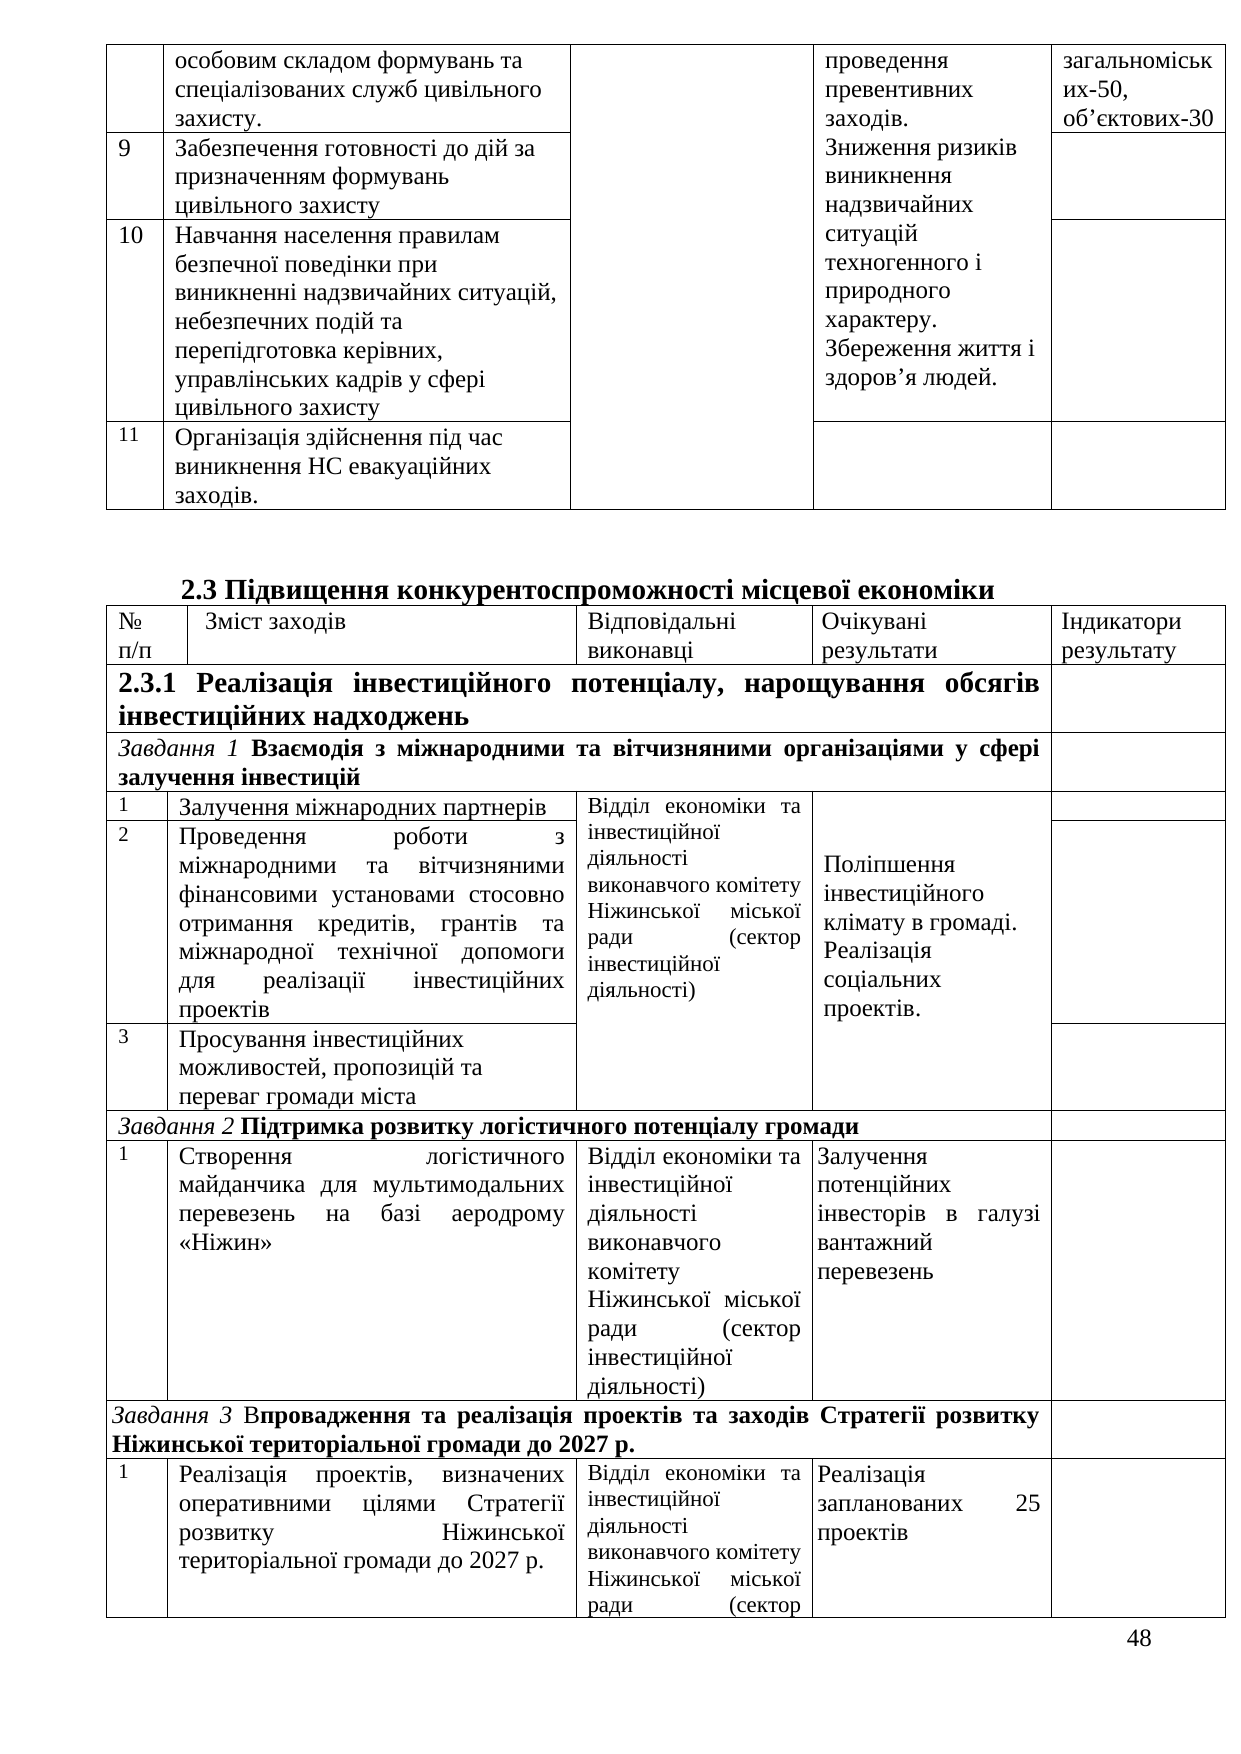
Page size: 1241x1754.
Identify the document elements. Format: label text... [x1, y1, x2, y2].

table_cell [1052, 792, 1225, 820]
table_cell [1052, 665, 1225, 732]
table_cell [1052, 1111, 1225, 1140]
text 2.3 Підвищення конкурентоспроможності місцевої економіки [118, 572, 1152, 605]
table_header Зміст заходів [188, 606, 576, 664]
table_cell 8 [107, 45, 163, 132]
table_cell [577, 1459, 812, 1617]
table_cell [1052, 220, 1225, 421]
table_cell 2 [107, 821, 167, 1023]
table_cell [814, 422, 1051, 508]
table_cell Проведення роботи з міжнародними та вітчизняними фінансовими установами стосовно отримання кредитів, грантів та міжнародної технічної допомоги для реалізації інвестиційних проектів [168, 821, 576, 1023]
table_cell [1052, 45, 1225, 132]
table_cell Створення логістичного майданчика для мультимодальних перевезень на базі аеродрому «Ніжин» [168, 1141, 576, 1399]
table_cell Відділ економіки та інвестиційної діяльності виконавчого комітету Ніжинської міської ради (сектор інвестиційної діяльності) [577, 1141, 812, 1399]
table_header Індикатори результату [1052, 606, 1225, 664]
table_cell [813, 1459, 1051, 1617]
table_cell Залучення потенційних інвесторів в галузі вантажний перевезень [813, 1141, 1051, 1399]
table_cell 11 [107, 422, 163, 508]
table_cell 2.3.1 Реалізація інвестиційного потенціалу, нарощування обсягів інвестиційних надходжень [107, 665, 1051, 732]
table_cell [1052, 1024, 1225, 1110]
table_cell Навчання населення правилам безпечної поведінки при виникненні надзвичайних ситуацій, небезпечних подій та перепідготовка керівних, управлінських кадрів у сфері цивільного захисту [164, 220, 570, 421]
table_cell 1 [107, 792, 167, 820]
table_cell 3 [107, 1024, 167, 1110]
table_cell Завдання 3 Впровадження та реалізація проектів та заходів Стратегії розвитку Ніжинської територіальної громади до 2027 р. [107, 1401, 1051, 1458]
table_cell [1052, 1401, 1225, 1458]
table_cell [1052, 422, 1225, 508]
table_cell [164, 45, 570, 132]
table_cell 1 [107, 1459, 167, 1617]
table_cell Поліпшення інвестиційного клімату в громаді. Реалізація соціальних проектів. [813, 792, 1051, 1110]
table_cell 1 [107, 1141, 167, 1399]
table_header Відповідальні виконавці [577, 606, 812, 664]
table_cell Просування інвестиційних можливостей, пропозицій та переваг громади міста [168, 1024, 576, 1110]
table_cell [168, 1459, 576, 1617]
table_cell Організація здійснення під час виникнення НС евакуаційних заходів. [164, 422, 570, 508]
table_cell 10 [107, 220, 163, 421]
table_cell Відділ економіки та інвестиційної діяльності виконавчого комітету Ніжинської міської ради (сектор інвестиційної діяльності) [577, 792, 812, 1110]
table_cell Залучення міжнародних партнерів [168, 792, 576, 820]
table_cell [1052, 733, 1225, 791]
table_cell [1052, 1141, 1225, 1399]
table_cell Забезпечення готовності до дій за призначенням формувань цивільного захисту [164, 133, 570, 219]
table_cell [1052, 821, 1225, 1023]
table_cell [1052, 133, 1225, 219]
table_header Очікувані результати [813, 606, 1051, 664]
table_cell 9 [107, 133, 163, 219]
table_cell Завдання 2 Підтримка розвитку логістичного потенціалу громади [107, 1111, 1051, 1140]
table_header № п/п [107, 606, 187, 664]
table_cell [1052, 1459, 1225, 1617]
table_cell Завдання 1 Взаємодія з міжнародними та вітчизняними організаціями у сфері залучення інвестицій [107, 733, 1051, 791]
